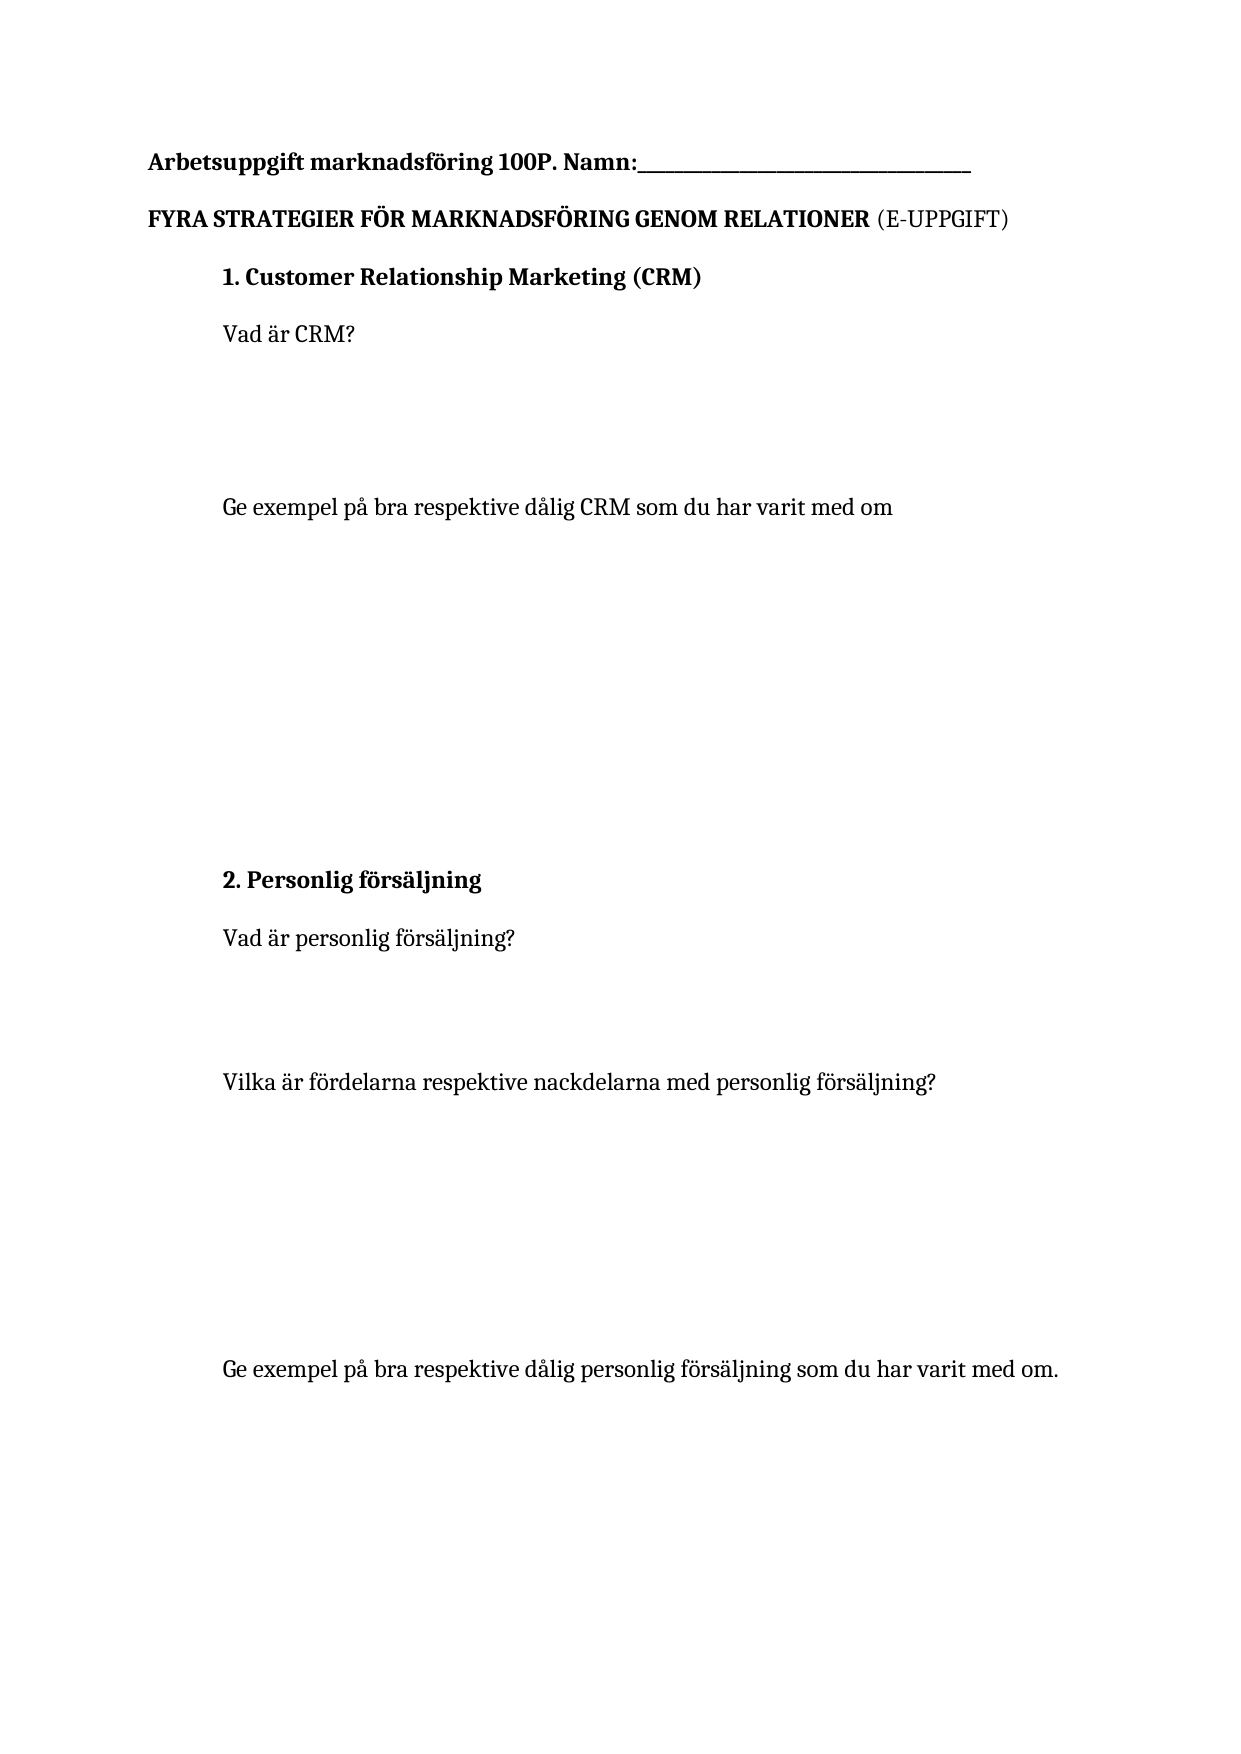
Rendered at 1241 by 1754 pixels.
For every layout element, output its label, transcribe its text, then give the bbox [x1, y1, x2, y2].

text Ge exempel på bra respektive dålig personlig försäljning som du har varit med om. [223, 1355, 1093, 1384]
text Ge exempel på bra respektive dålig CRM som du har varit med om [223, 493, 1093, 521]
text 2. Personlig försäljning [223, 866, 1093, 895]
text Vad är personlig försäljning? [223, 924, 1093, 953]
text Vad är CRM? [223, 320, 1093, 349]
text Arbetsuppgift marknadsföring 100P. Namn:____________________________________ [148, 148, 1093, 176]
text Vilka är fördelarna respektive nackdelarna med personlig försäljning? [223, 1068, 1093, 1096]
text FYRA STRATEGIER FÖR MARKNADSFÖRING GENOM RELATIONER (E-UPPGIFT) [148, 205, 1093, 234]
text 1. Customer Relationship Marketing (CRM) [223, 263, 1093, 291]
